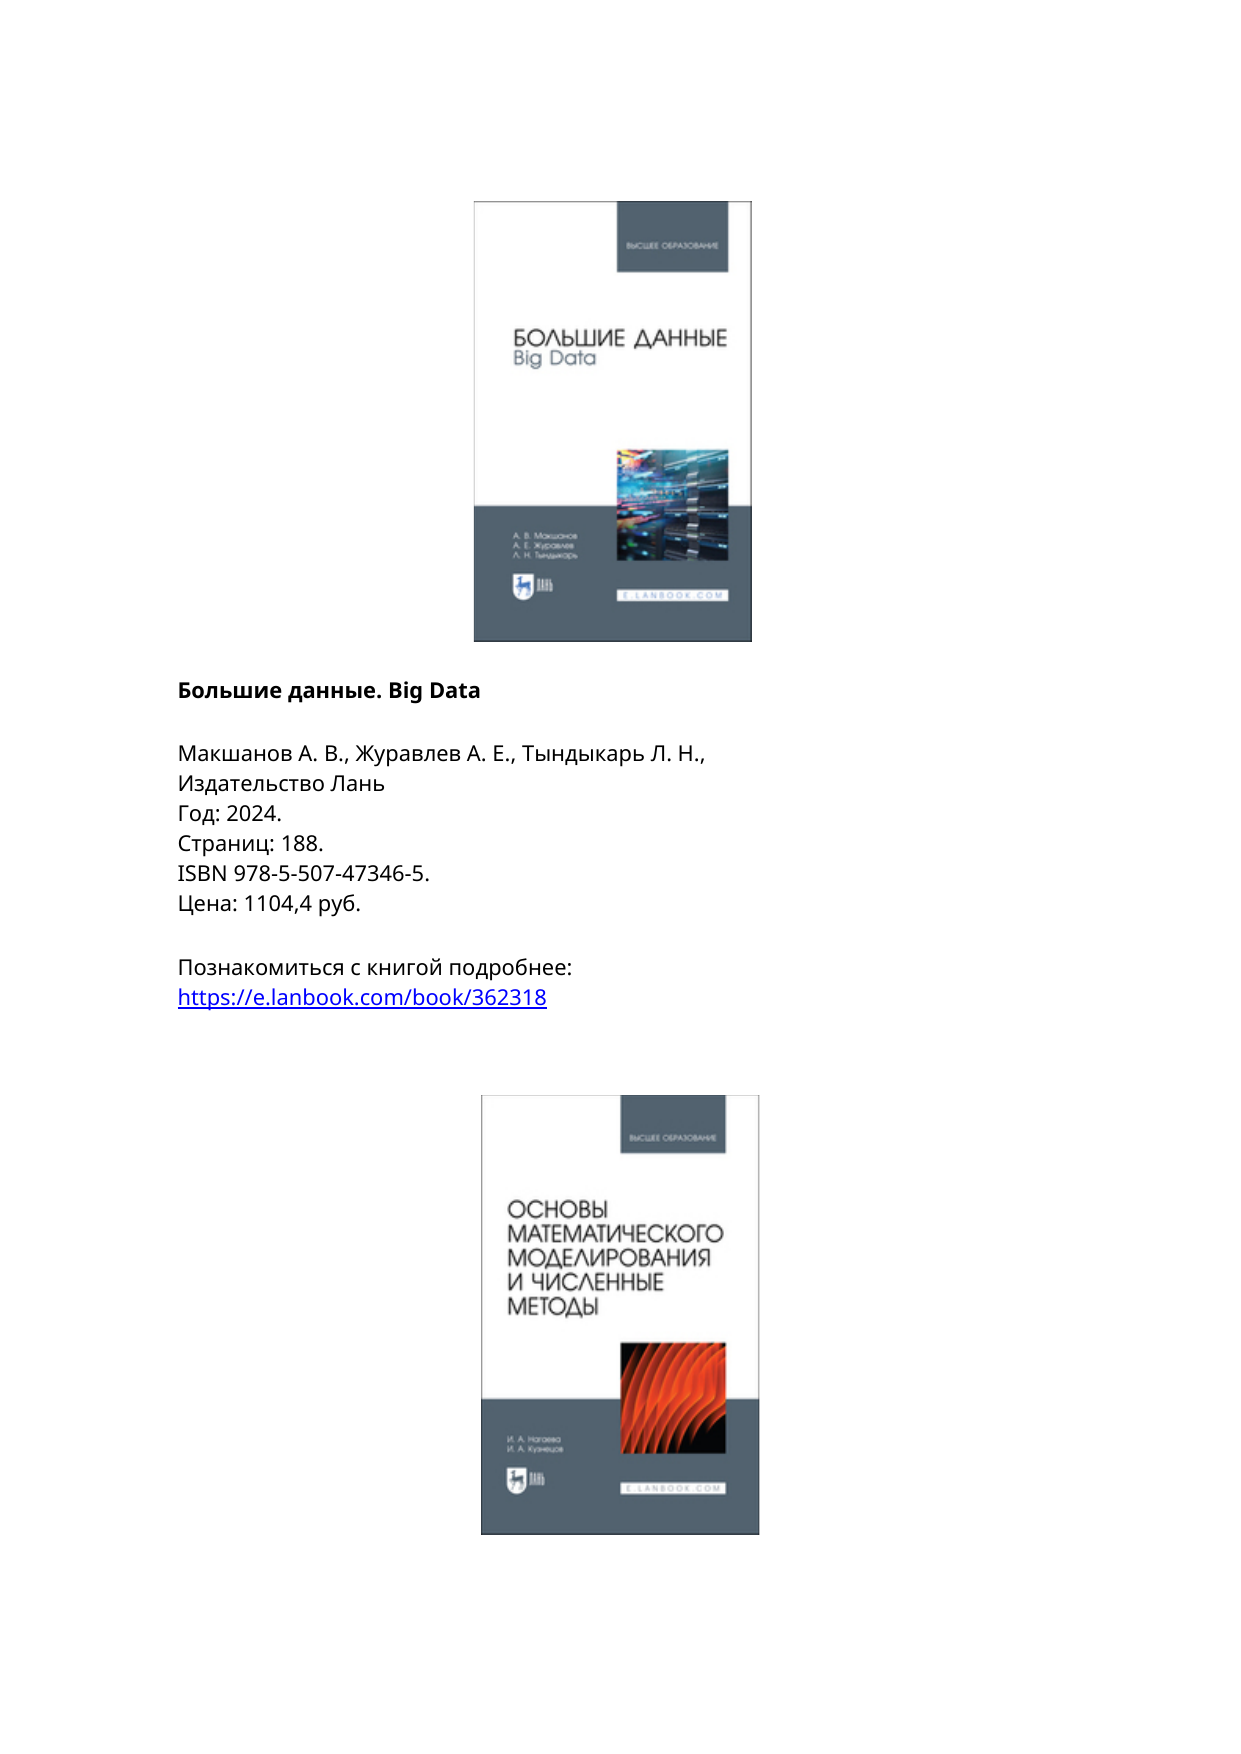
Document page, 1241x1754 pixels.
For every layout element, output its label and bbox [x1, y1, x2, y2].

picture [473, 201, 752, 642]
picture [481, 1095, 760, 1535]
table_header [177, 118, 1152, 1585]
